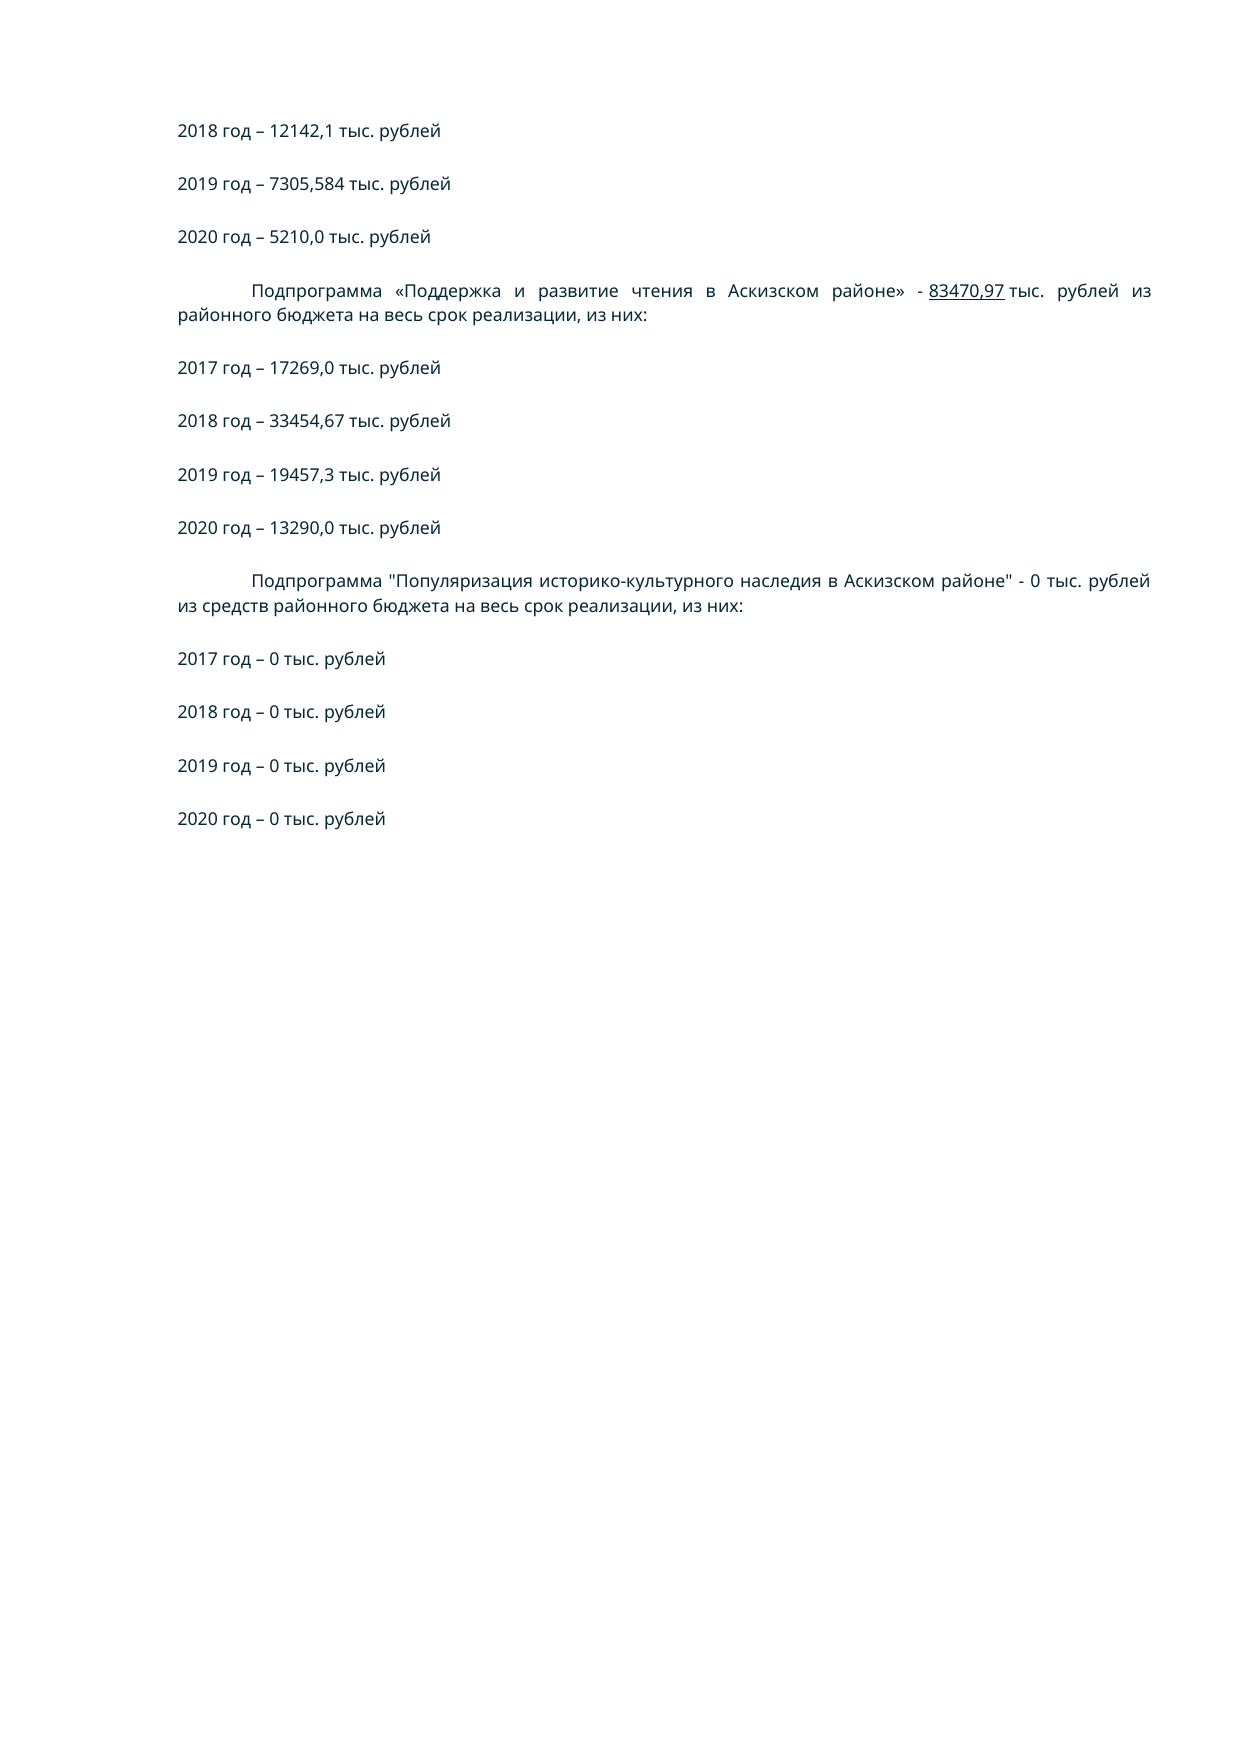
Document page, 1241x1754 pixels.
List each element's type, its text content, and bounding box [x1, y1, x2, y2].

text Подпрограмма "Популяризация историко-культурного наследия в Аскизском районе" - 0 тыс. рублей из средств районного бюджета на весь срок реализации, из них: [177, 569, 1152, 617]
text 2017 год – 0 тыс. рублей [177, 646, 1152, 671]
text 2020 год – 0 тыс. рублей [177, 806, 1152, 831]
text Подпрограмма «Поддержка и развитие чтения в Аскизском районе» - 83470,97 тыс. рублей из районного бюджета на весь срок реализации, из них: [177, 278, 1152, 326]
text 2018 год – 12142,1 тыс. рублей [177, 118, 1152, 142]
text 2018 год – 33454,67 тыс. рублей [177, 409, 1152, 433]
text 2018 год – 0 тыс. рублей [177, 700, 1152, 724]
text 2020 год – 5210,0 тыс. рублей [177, 225, 1152, 249]
text 2017 год – 17269,0 тыс. рублей [177, 356, 1152, 380]
text 2019 год – 0 тыс. рублей [177, 753, 1152, 777]
text 2019 год – 7305,584 тыс. рублей [177, 171, 1152, 196]
text 2020 год – 13290,0 тыс. рублей [177, 516, 1152, 540]
text 2019 год – 19457,3 тыс. рублей [177, 462, 1152, 486]
